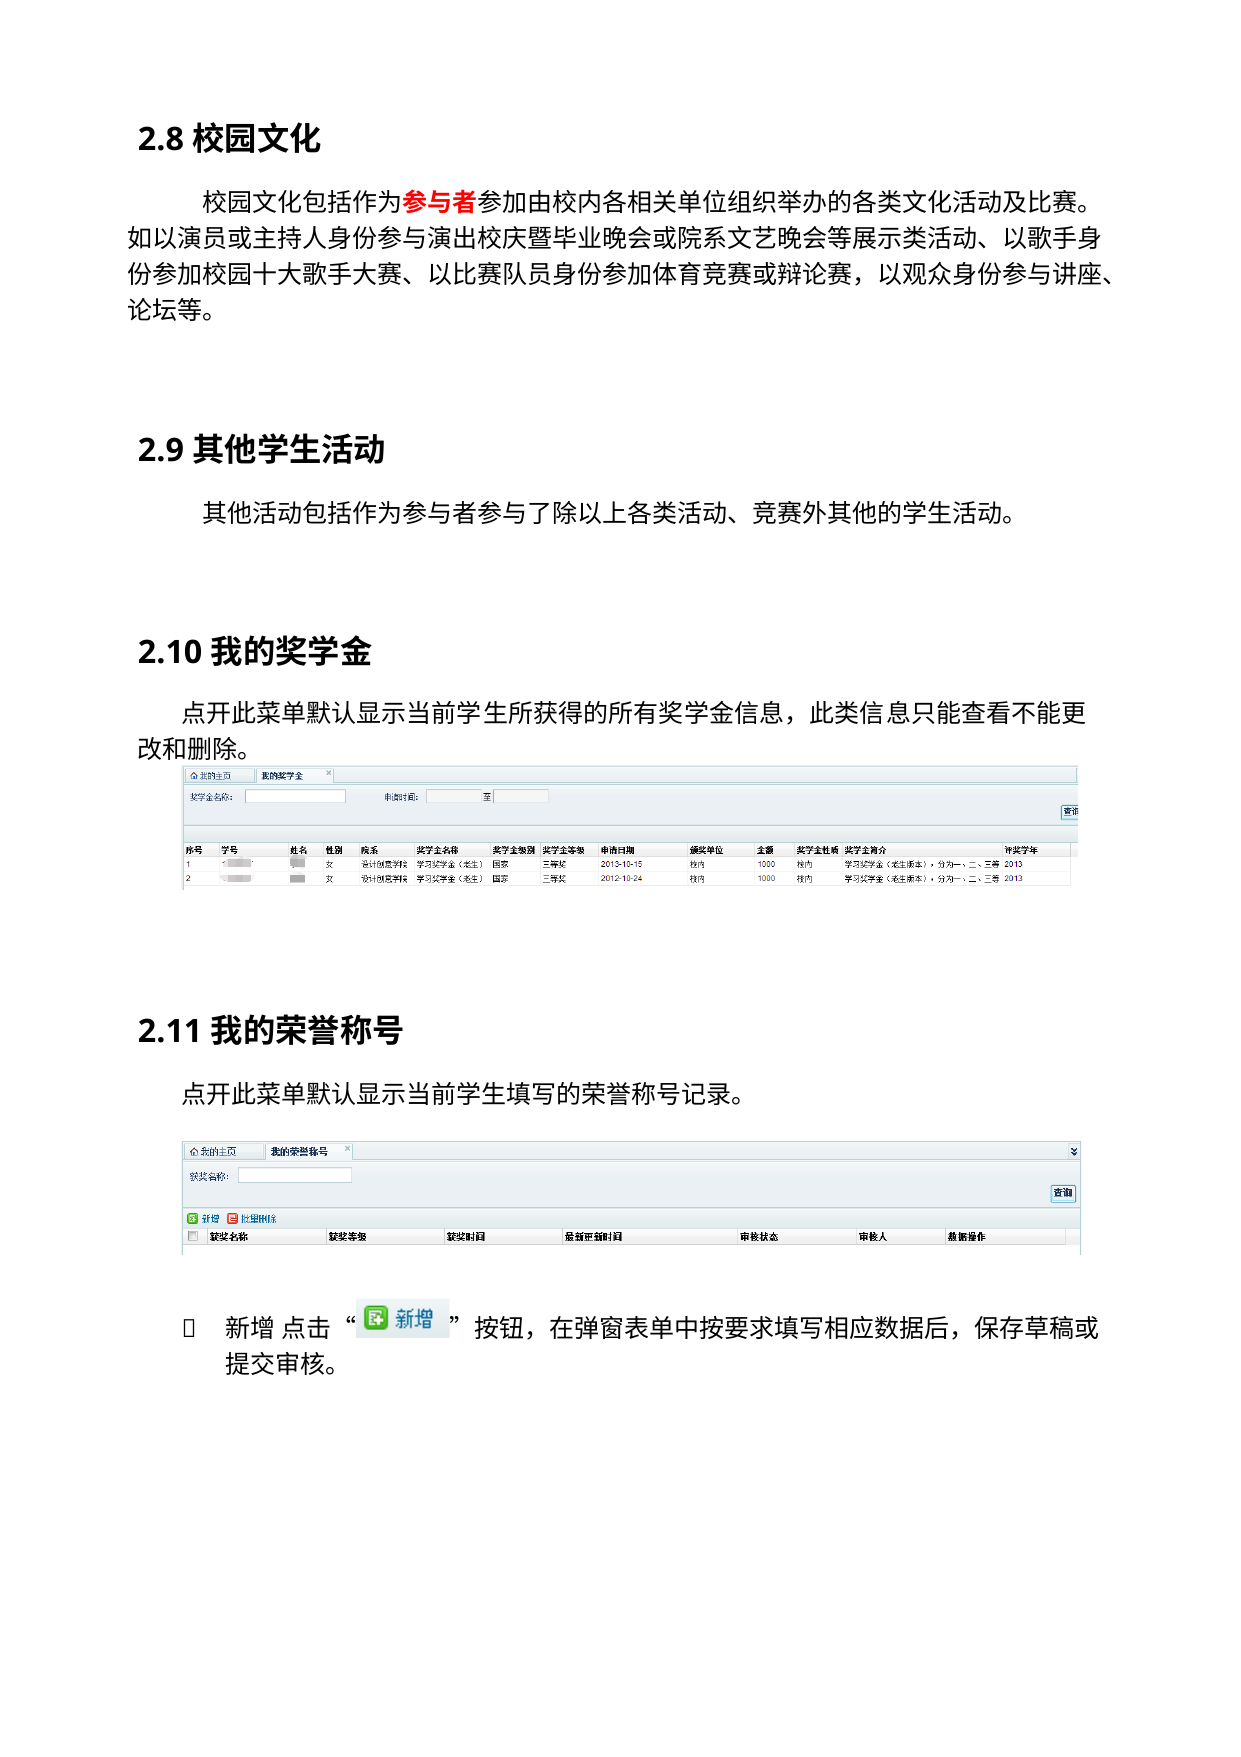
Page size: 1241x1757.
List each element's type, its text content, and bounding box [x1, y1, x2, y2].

text 点开此菜单默认显示当前学生所获得的所有奖学金信息，此类信息只能查看不能更 改和删除。 [138, 693, 1102, 766]
text  新增 点击“”按钮，在弹窗表单中按要求填写相应数据后，保存草稿或提交审核。 [181, 1298, 1101, 1381]
picture [181, 1141, 1082, 1255]
picture [181, 765, 1079, 890]
text 校园文化包括作为参与者参加由校内各相关单位组织举办的各类文化活动及比赛。如以演员或主持人身份参与演出校庆暨毕业晚会或院系文艺晚会等展示类活动、以歌手身份参加校园十大歌手大赛、以比赛队员身份参加体育竞赛或辩论赛，以观众身份参与讲座、论坛等。 [127, 182, 1113, 327]
subtitle 2.8 校园文化 [138, 113, 1113, 160]
subtitle 2.9 其他学生活动 [138, 424, 1113, 471]
text 点开此菜单默认显示当前学生填写的荣誉称号记录。 [181, 1074, 1113, 1110]
subtitle 2.11 我的荣誉称号 [138, 1005, 1113, 1052]
subtitle 2.10 我的奖学金 [138, 626, 1113, 673]
picture [355, 1298, 450, 1338]
text 其他活动包括作为参与者参与了除以上各类活动、竞赛外其他的学生活动。 [127, 493, 1113, 529]
